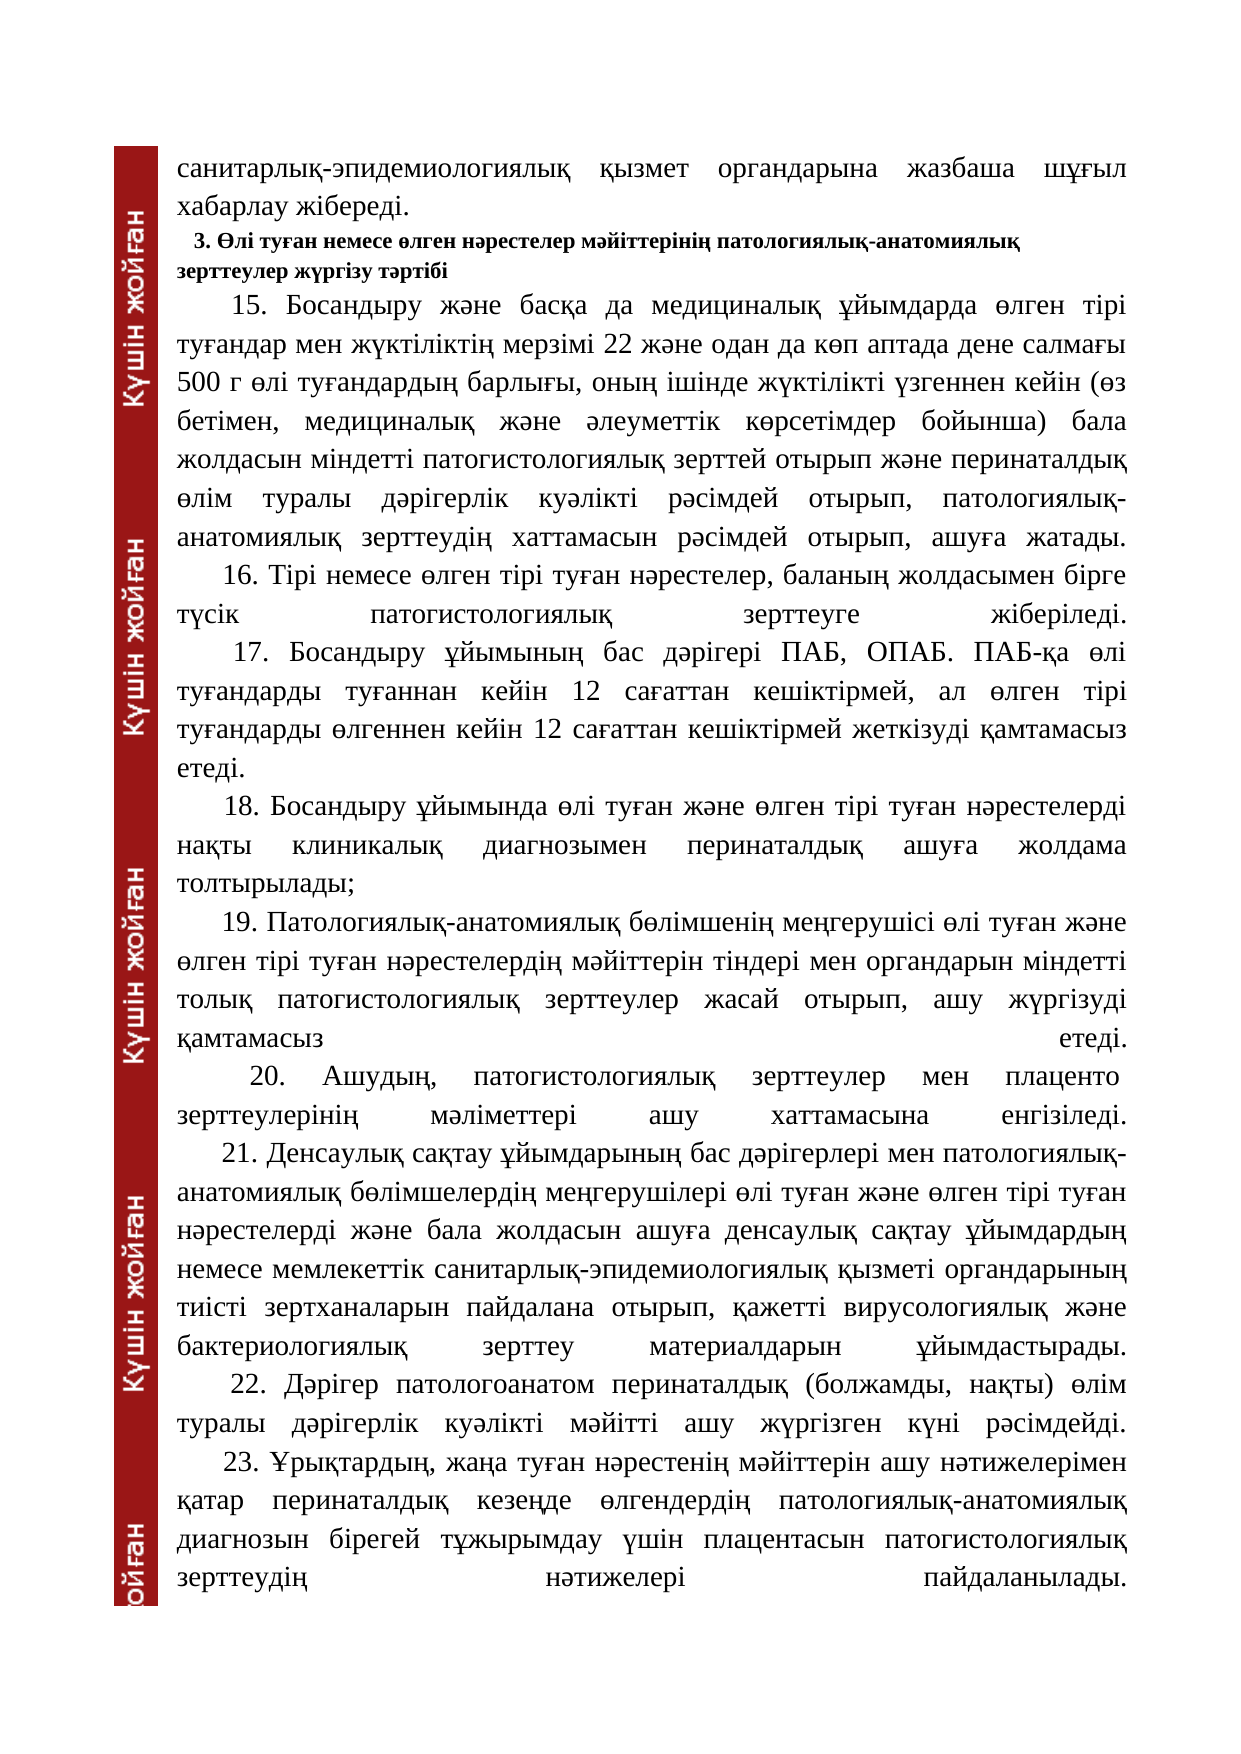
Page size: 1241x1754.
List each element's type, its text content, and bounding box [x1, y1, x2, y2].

text 3. Өлі туған немесе өлген нәрестелер мәйіттерінің патологиялық-анатомиялық зерттеулер жүргізу тәртібі [112, 227, 1128, 284]
picture [114, 146, 158, 150]
picture [114, 222, 158, 227]
picture [114, 1593, 158, 1606]
